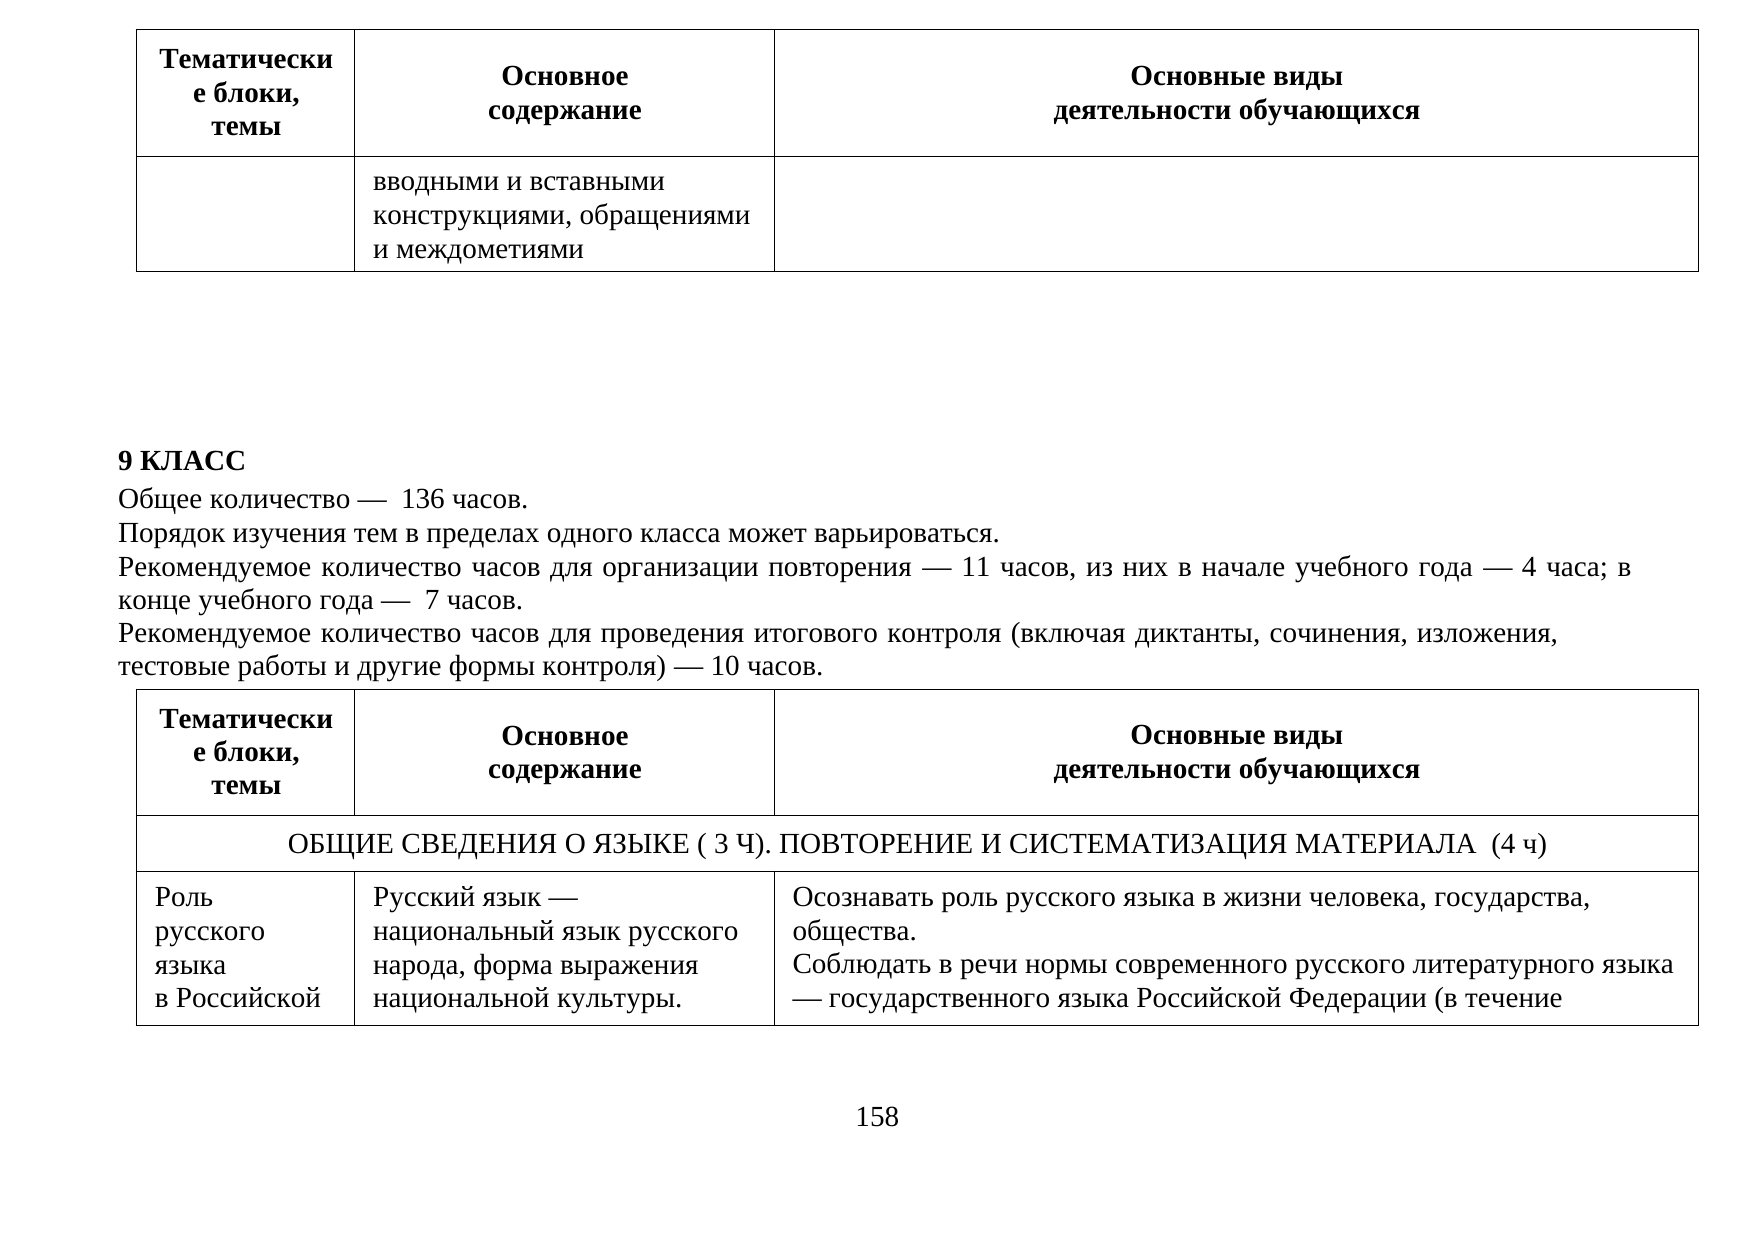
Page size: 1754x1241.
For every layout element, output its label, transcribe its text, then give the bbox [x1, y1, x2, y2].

table_cell вводными и вставными конструкциями, обращениями и междометиями [355, 157, 774, 271]
text Рекомендуемое количество часов для проведения итогового контроля (включая диктанты, сочинения, изложения, тестовые работы и другие формы контроля) — 10 часов. [118, 616, 1643, 682]
table_header Тематически е блоки, темы [137, 30, 354, 156]
list КЛАСС [118, 443, 1710, 476]
text Рекомендуемое количество часов для организации повторения — 11 часов, из них в начале учебного года — 4 часа; в конце учебного года — 7 часов. [118, 549, 1643, 616]
table_cell Русский язык — национальный язык русского народа, форма выражения национальной культуры. [355, 872, 774, 1025]
table_cell Осознавать роль русского языка в жизни человека, государства, общества. Соблюдать в речи нормы современного русского литературного языка — государственного языка Российской Федерации (в течение [775, 872, 1698, 1025]
table_header Основные виды деятельности обучающихся [775, 30, 1698, 156]
text Общее количество — 136 часов. [118, 482, 1710, 515]
table_cell [137, 157, 354, 271]
table_cell Роль русского языка в Российской [137, 872, 354, 1025]
table_header Основные виды деятельности обучающихся [775, 690, 1698, 815]
table_cell [775, 157, 1698, 271]
table_header Основное содержание [355, 30, 774, 156]
table_header Тематически е блоки, темы [137, 690, 354, 815]
table_cell ОБЩИЕ СВЕДЕНИЯ О ЯЗЫКЕ ( 3 Ч). ПОВТОРЕНИЕ И СИСТЕМАТИЗАЦИЯ МАТЕРИАЛА (4 ч) [137, 816, 1698, 871]
text Порядок изучения тем в пределах одного класса может варьироваться. [118, 515, 1710, 549]
table_header Основное содержание [355, 690, 774, 815]
